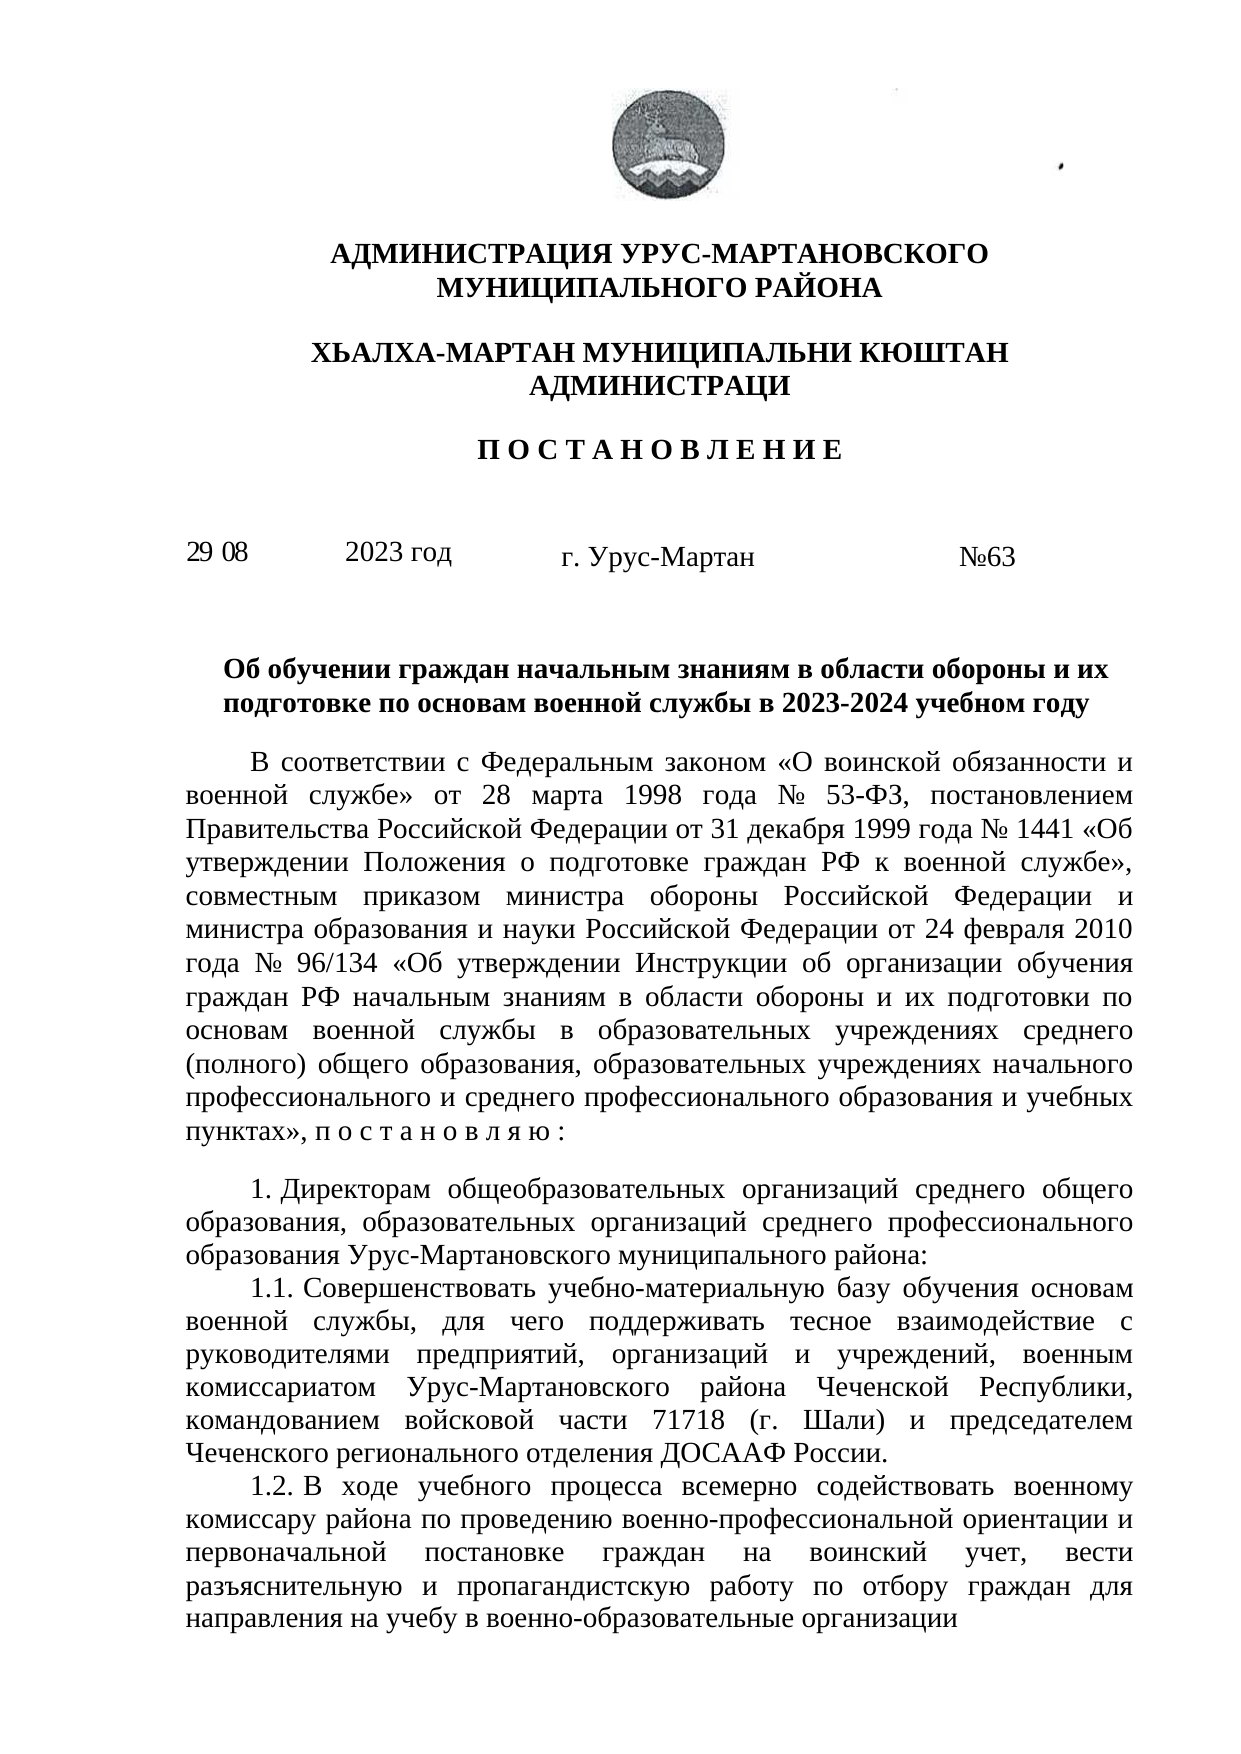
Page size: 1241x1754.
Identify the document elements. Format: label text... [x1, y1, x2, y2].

text ХЬАЛХА-МАРТАН МУНИЦИПАЛЬНИ КЮШТАН АДМИНИСТРАЦИ [185, 336, 1134, 402]
list Совершенствовать учебно-материальную базу обучения основам военной службы, для чего поддерживать тесное взаимодействие с руководителями предприятий, организаций и учреждений, военным комиссариатом Урус-Мартановского района Чеченской Республики, командованием войсковой части 71718 (г. Шали) и председателем Чеченского регионального отделения ДОСААФ России. [185, 1271, 1134, 1469]
text г. Урус-Мартан [561, 543, 755, 572]
text В соответствии с Федеральным законом «О воинской обязанности и военной службе» от 28 марта 1998 года № 53-ФЗ, постановлением Правительства Российской Федерации от 31 декабря 1999 года № 1441 «Об утверждении Положения о подготовке граждан РФ к военной службе», совместным приказом министра обороны Российской Федерации и министра образования и науки Российской Федерации от 24 февраля 2010 года № 96/134 «Об утверждении Инструкции об организации обучения граждан РФ начальным знаниям в области обороны и их подготовки по основам военной службы в образовательных учреждениях среднего (полного) общего образования, образовательных учреждениях начального профессионального и среднего профессионального образования и учебных пунктах», постановляю: [185, 744, 1134, 1147]
list Директорам общеобразовательных организаций среднего общего образования, образовательных организаций среднего профессионального образования Урус-Мартановского муниципального района: [185, 1172, 1134, 1271]
text №63 [959, 541, 1123, 572]
picture [611, 88, 1064, 201]
text ПОСТАНОВЛЕНИЕ [185, 436, 1134, 465]
text 29 08 2023 год [186, 535, 452, 568]
text Об обучении граждан начальным знаниям в области обороны и их подготовке по основам военной службы в 2023-2024 учебном году [223, 651, 1134, 719]
list В ходе учебного процесса всемерно содействовать военному комиссару района по проведению военно-профессиональной ориентации и первоначальной постановке граждан на воинский учет, вести разъяснительную и пропагандистскую работу по отбору граждан для направления на учебу в военно-образовательные организации [185, 1469, 1134, 1634]
text АДМИНИСТРАЦИЯ УРУС-МАРТАНОВСКОГО МУНИЦИПАЛЬНОГО РАЙОНА [185, 237, 1134, 304]
